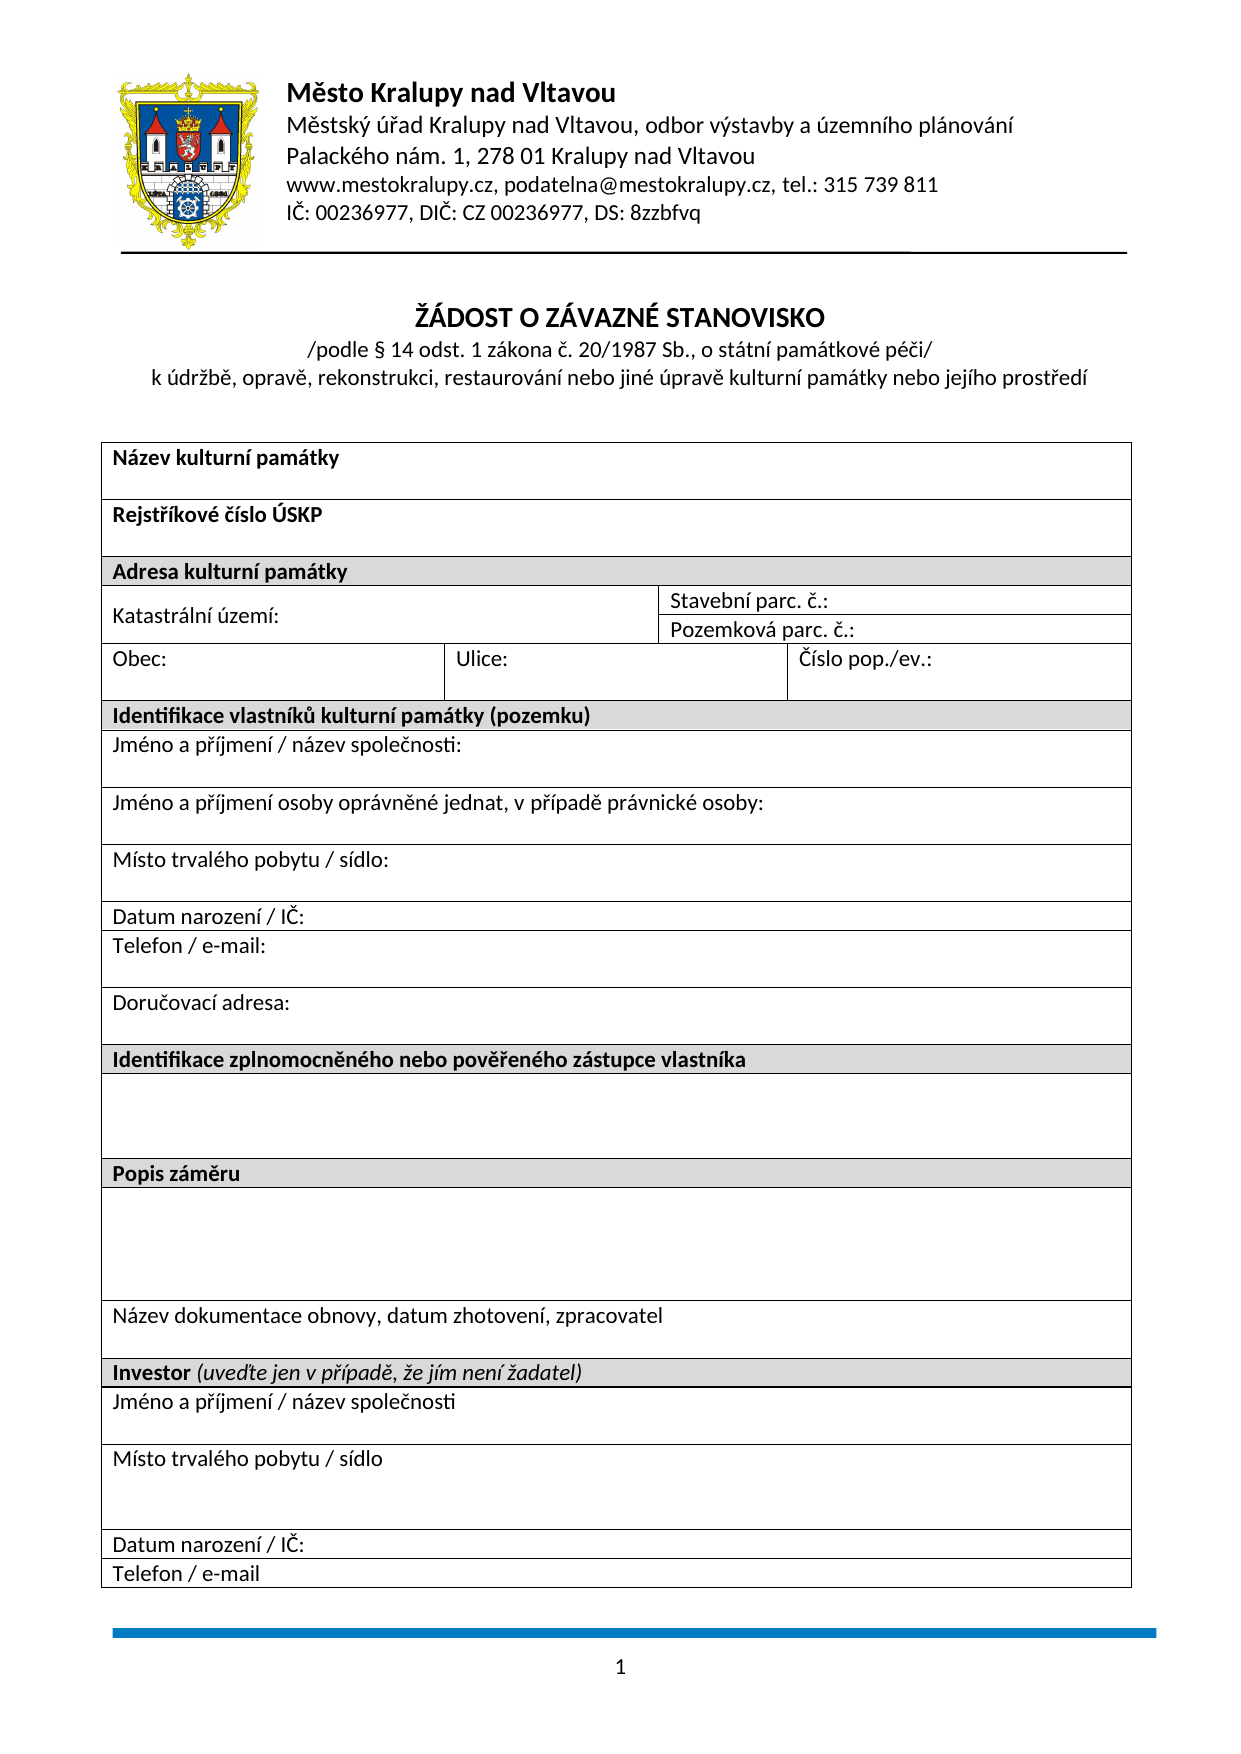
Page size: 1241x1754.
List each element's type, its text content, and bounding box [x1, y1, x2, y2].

table_cell Identifikace zplnomocněného nebo pověřeného zástupce vlastníka [102, 1045, 1131, 1073]
text /podle § 14 odst. 1 zákona č. 20/1987 Sb., o státní památkové péči/ [112, 335, 1128, 363]
table_cell Místo trvalého pobytu / sídlo [102, 1445, 1131, 1529]
table_cell Místo trvalého pobytu / sídlo: [102, 845, 1131, 901]
table_cell Stavební parc. č.: [659, 586, 1131, 614]
table_cell Popis záměru [102, 1159, 1131, 1187]
table_cell Ulice: [445, 644, 787, 700]
table_cell Doručovací adresa: [102, 988, 1131, 1044]
picture [112, 1628, 1157, 1638]
table_cell Rejstříkové číslo ÚSKP [102, 500, 1131, 556]
table_cell Adresa kulturní památky [102, 557, 1131, 585]
table_cell Investor (uveďte jen v případě, že jím není žadatel) [102, 1359, 1131, 1386]
table_cell Telefon / e-mail: [102, 931, 1131, 987]
picture [117, 73, 260, 250]
table_cell Jméno a příjmení osoby oprávněné jednat, v případě právnické osoby: [102, 788, 1131, 844]
table_cell Datum narození / IČ: [102, 1530, 1131, 1558]
table_cell Telefon / e-mail [102, 1559, 1131, 1587]
table_cell Číslo pop./ev.: [788, 644, 1131, 700]
table_cell Jméno a příjmení / název společnosti [102, 1388, 1131, 1443]
text k údržbě, opravě, rekonstrukci, restaurování nebo jiné úpravě kulturní památky nebo jejího prostředí [112, 363, 1128, 391]
table_cell Název dokumentace obnovy, datum zhotovení, zpracovatel [102, 1301, 1131, 1357]
table_cell Katastrální území: [102, 586, 658, 643]
table_cell Identifikace vlastníků kulturní památky (pozemku) [102, 701, 1131, 729]
table_header Název kulturní památky [102, 443, 1131, 499]
table_cell [102, 1074, 1131, 1158]
table_cell Jméno a příjmení / název společnosti: [102, 731, 1131, 787]
table_cell Pozemková parc. č.: [659, 615, 1131, 643]
table_cell Obec: [102, 644, 444, 700]
table_cell [102, 1188, 1131, 1300]
table_cell Datum narození / IČ: [102, 902, 1131, 930]
text ŽÁDOST O ZÁVAZNÉ STANOVISKO [112, 299, 1128, 335]
